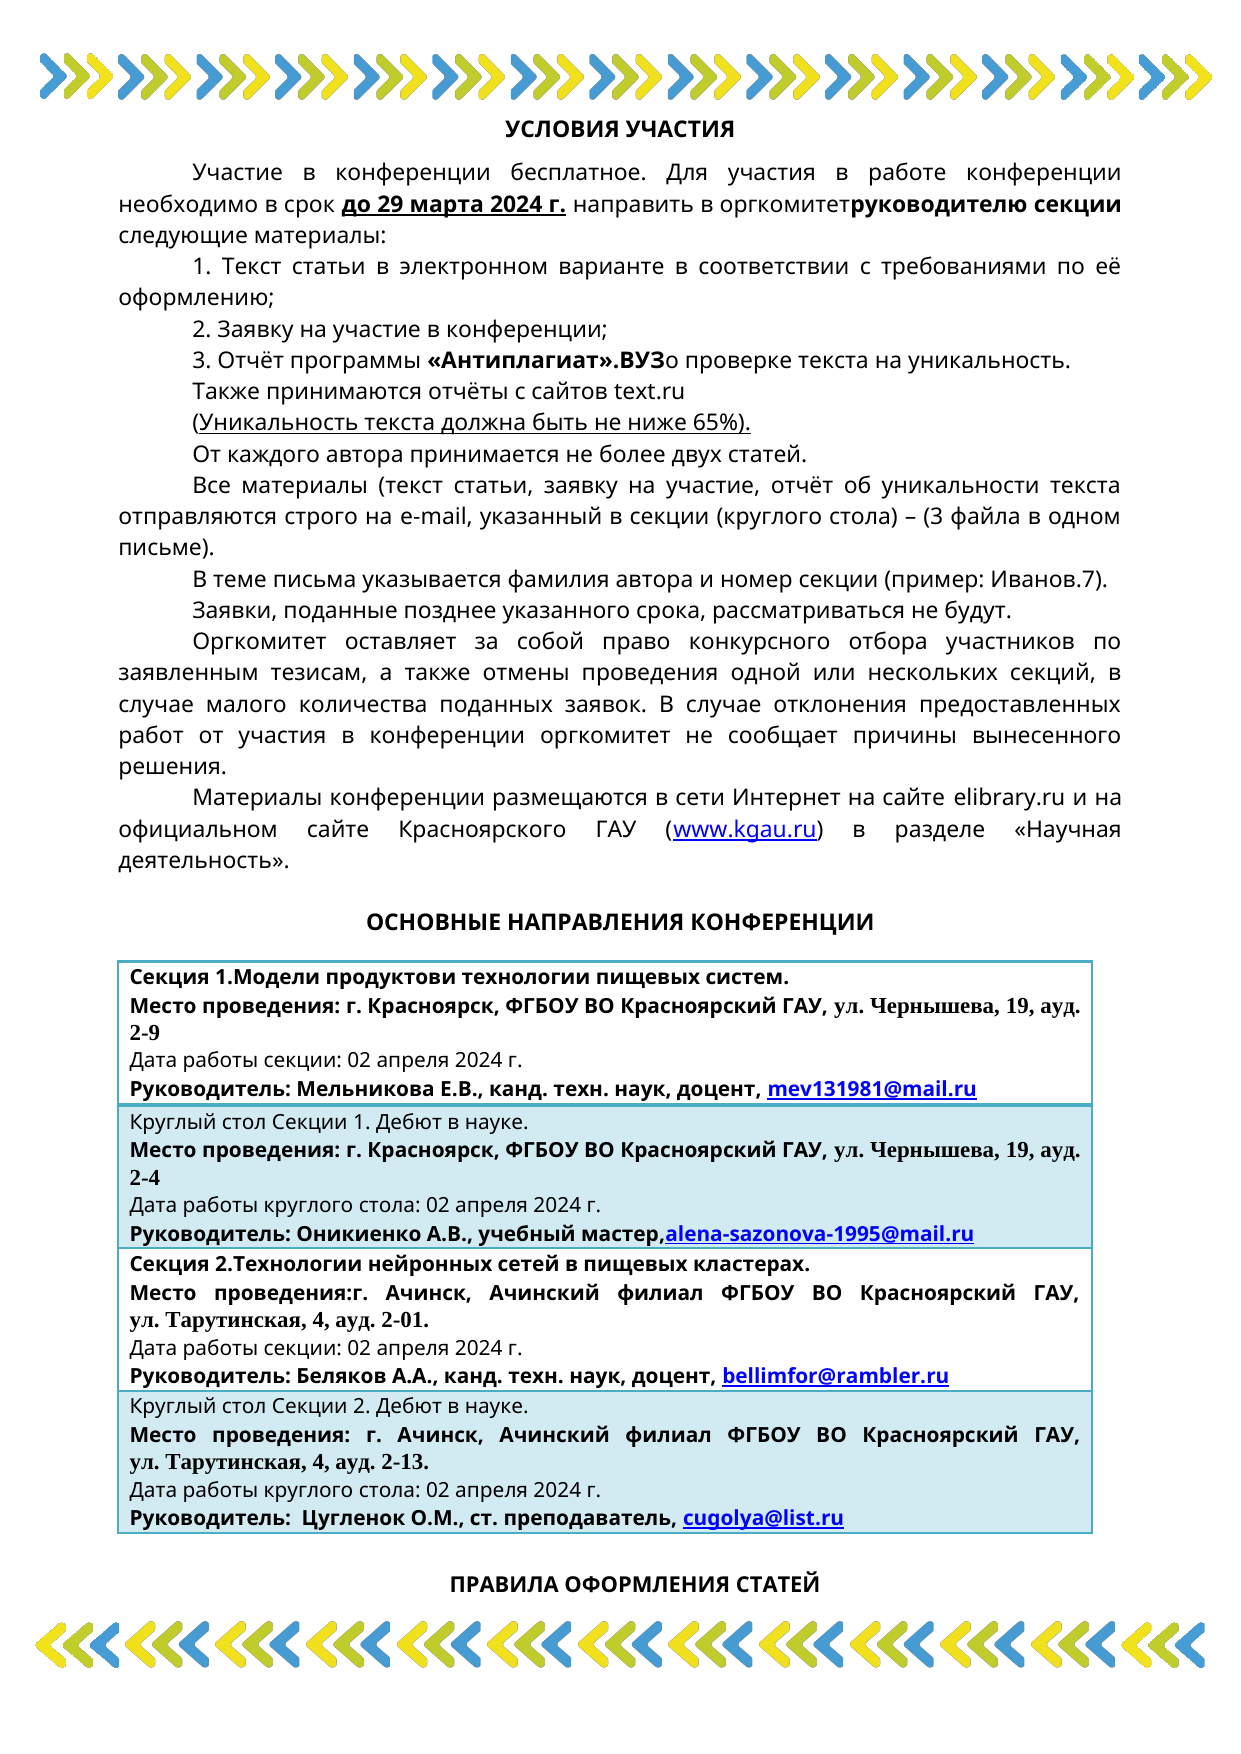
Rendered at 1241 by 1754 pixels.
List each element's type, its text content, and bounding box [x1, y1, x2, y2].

text 2. Заявку на участие в конференции; [118, 313, 1122, 344]
table_cell Круглый стол Секции 1. Дебют в науке. Место проведения: г. Красноярск, ФГБОУ ВО Красноярский ГАУ, ул. Чернышева, 19, ауд. 2-4 Дата работы круглого стола: 02 апреля 2024 г. Руководитель: Оникиенко А.В., учебный мастер,alena-sazonova-1995@mail.ru [119, 1107, 1091, 1247]
text Материалы конференции размещаются в сети Интернет на сайте elibrary.ru и на официальном сайте Красноярского ГАУ (www.kgau.ru) в разделе «Научная деятельность». [118, 781, 1122, 875]
text Участие в конференции бесплатное. Для участия в работе конференции необходимо в срок до 29 марта 2024 г. направить в оргкомитетруководителю секции следующие материалы: [118, 156, 1122, 250]
text 1. Текст статьи в электронном варианте в соответствии с требованиями по её оформлению; [118, 250, 1122, 313]
text Заявки, поданные позднее указанного срока, рассматриваться не будут. [118, 594, 1122, 625]
picture [28, 1608, 1205, 1681]
table_header Секция 1.Модели продуктови технологии пищевых систем. Место проведения: г. Красноярск, ФГБОУ ВО Красноярский ГАУ, ул. Чернышева, 19, ауд. 2-9 Дата работы секции: 02 апреля 2024 г. Руководитель: Мельникова Е.В., канд. техн. наук, доцент, mev131981@mail.ru [119, 963, 1091, 1102]
text Все материалы (текст статьи, заявку на участие, отчёт об уникальности текста отправляются строго на e-mail, указанный в секции (круглого стола) – (3 файла в одном письме). [118, 469, 1122, 563]
text От каждого автора принимается не более двух статей. [118, 438, 1122, 469]
text (Уникальность текста должна быть не ниже 65%). [118, 406, 1122, 438]
text УСЛОВИЯ УЧАСТИЯ [74, 113, 1122, 144]
table_cell Круглый стол Секции 2. Дебют в науке. Место проведения: г. Ачинск, Ачинский филиал ФГБОУ ВО Красноярский ГАУ, ул. Тарутинская, 4, ауд. 2-13. Дата работы круглого стола: 02 апреля 2024 г. Руководитель: Цугленок О.М., ст. преподаватель, cugolya@list.ru [119, 1392, 1091, 1532]
text ОСНОВНЫЕ НАПРАВЛЕНИЯ КОНФЕРЕНЦИИ [118, 906, 1122, 938]
text Оргкомитет оставляет за собой право конкурсного отбора участников по заявленным тезисам, а также отмены проведения одной или нескольких секций, в случае малого количества поданных заявок. В случае отклонения предоставленных работ от участия в конференции оргкомитет не сообщает причины вынесенного решения. [118, 625, 1122, 781]
table_cell Секция 2.Технологии нейронных сетей в пищевых кластерах. Место проведения:г. Ачинск, Ачинский филиал ФГБОУ ВО Красноярский ГАУ, ул. Тарутинская, 4, ауд. 2-01. Дата работы секции: 02 апреля 2024 г. Руководитель: Беляков А.А., канд. техн. наук, доцент, bellimfor@rambler.ru [119, 1249, 1091, 1389]
picture [40, 40, 1218, 113]
text ПРАВИЛА ОФОРМЛЕНИЯ СТАТЕЙ [118, 1569, 1122, 1599]
text 3. Отчёт программы «Антиплагиат».ВУЗо проверке текста на уникальность. [118, 344, 1122, 375]
text В теме письма указывается фамилия автора и номер секции (пример: Иванов.7). [118, 563, 1122, 594]
text Также принимаются отчёты с сайтов text.ru [118, 375, 1122, 406]
